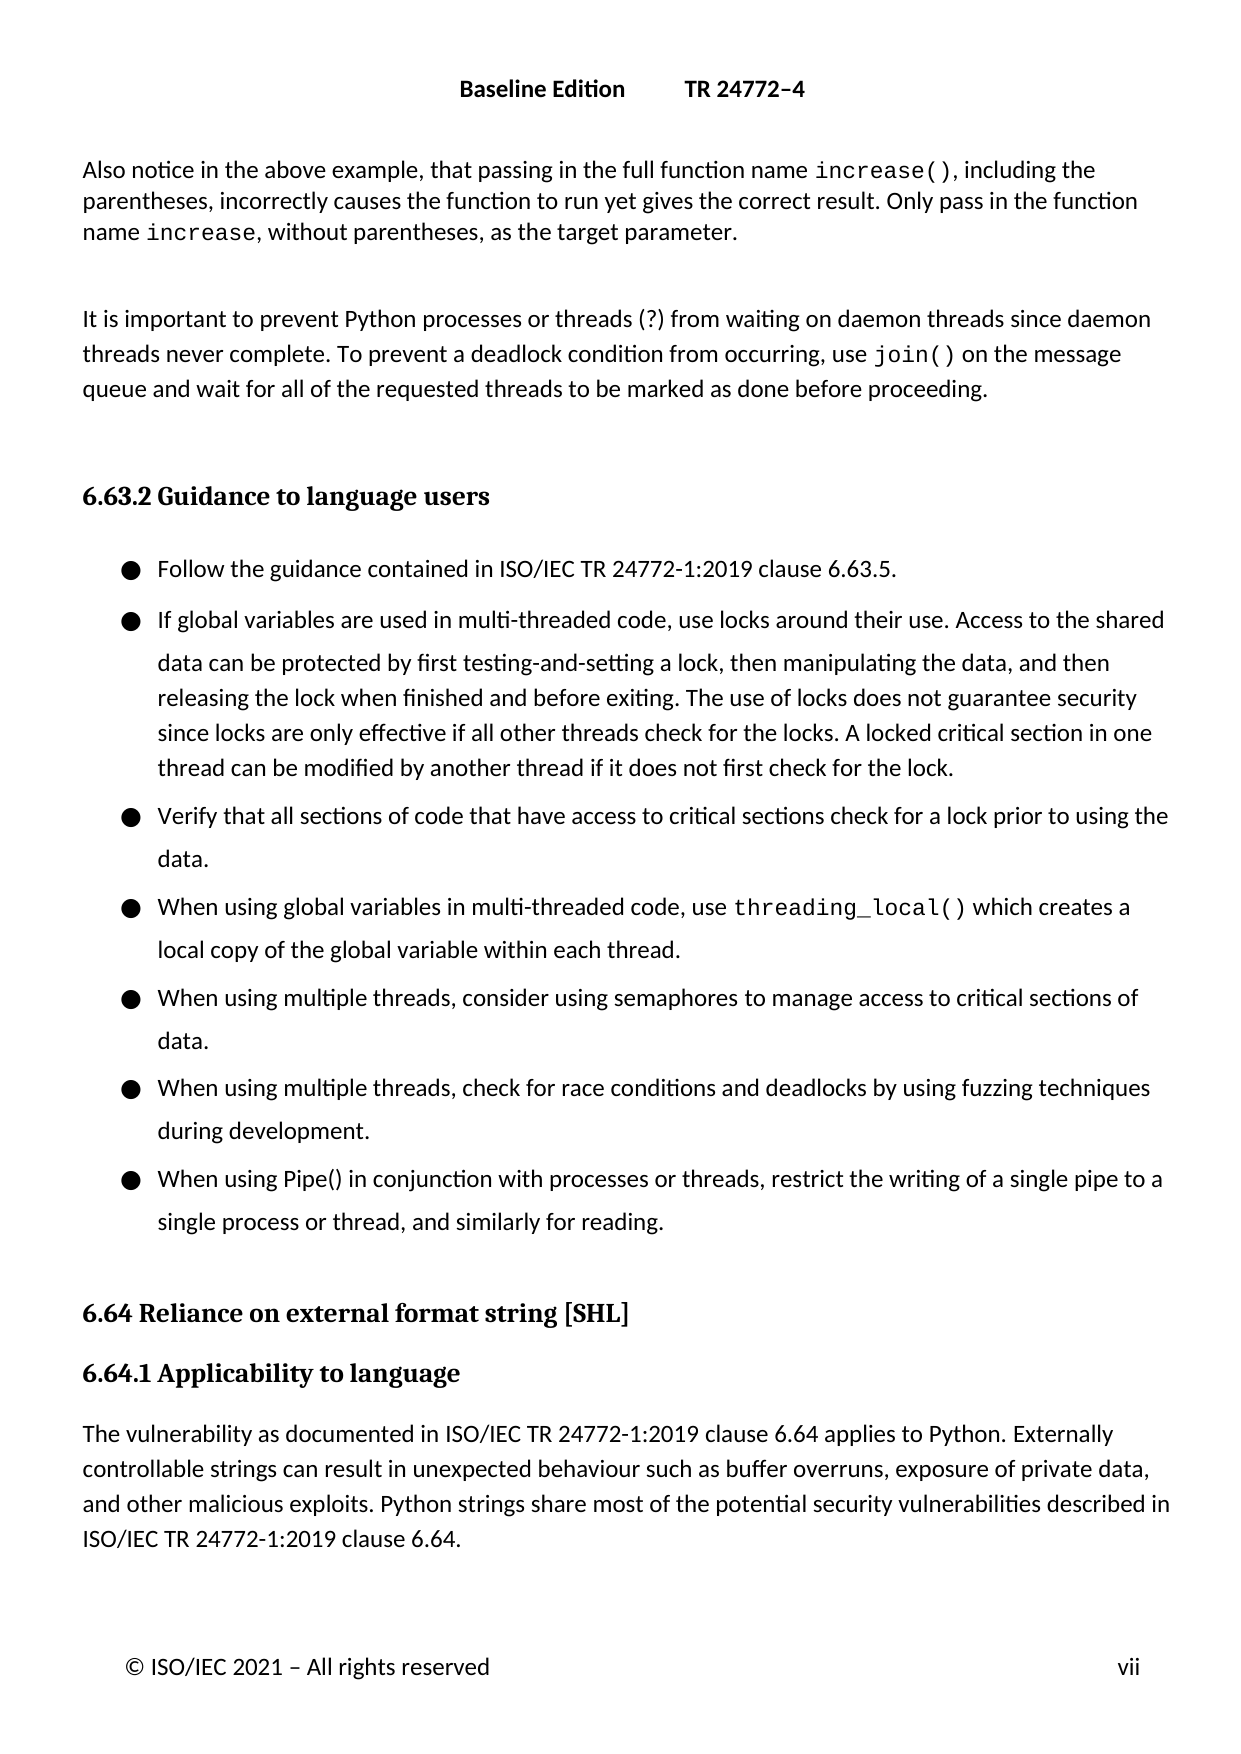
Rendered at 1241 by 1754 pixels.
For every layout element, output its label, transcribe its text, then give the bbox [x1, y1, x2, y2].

text Also notice in the above example, that passing in the full function name increase(), including the parentheses, incorrectly causes the function to run yet gives the correct result. Only pass in the function name increase, without parentheses, as the target parameter. [82, 154, 1182, 247]
list When using Pipe() in conjunction with processes or threads, restrict the writing of a single pipe to a single process or thread, and similarly for reading. [120, 1151, 1182, 1237]
text The vulnerability as documented in ISO/IEC TR 24772-1:2019 clause 6.64 applies to Python. Externally controllable strings can result in unexpected behaviour such as buffer overruns, exposure of private data, and other malicious exploits. Python strings share most of the potential security vulnerabilities described in ISO/IEC TR 24772-1:2019 clause 6.64. [82, 1419, 1182, 1554]
list Follow the guidance contained in ISO/IEC TR 24772-1:2019 clause 6.63.5. [120, 541, 1182, 592]
list If global variables are used in multi-threaded code, use locks around their use. Access to the shared data can be protected by first testing-and-setting a lock, then manipulating the data, and then releasing the lock when finished and before exiting. The use of locks does not guarantee security since locks are only effective if all other threads check for the locks. A locked critical section in one thread can be modified by another thread if it does not first check for the lock. [120, 592, 1182, 783]
subtitle 6.63.2 Guidance to language users [82, 481, 1182, 512]
list Verify that all sections of code that have access to critical sections check for a lock prior to using the data. [120, 788, 1182, 874]
text It is important to prevent Python processes or threads (?) from waiting on daemon threads since daemon threads never complete. To prevent a deadlock condition from occurring, use join() on the message queue and wait for all of the requested threads to be marked as done before proceeding. [82, 303, 1182, 404]
list When using multiple threads, consider using semaphores to manage access to critical sections of data. [120, 969, 1182, 1055]
list When using global variables in multi-threaded code, use threading_local() which creates a local copy of the global variable within each thread. [120, 878, 1182, 964]
list When using multiple threads, check for race conditions and deadlocks by using fuzzing techniques during development. [120, 1060, 1182, 1146]
subtitle 6.64.1 Applicability to language [82, 1358, 1182, 1390]
subtitle 6.64 Reliance on external format string [SHL] [82, 1298, 1182, 1329]
